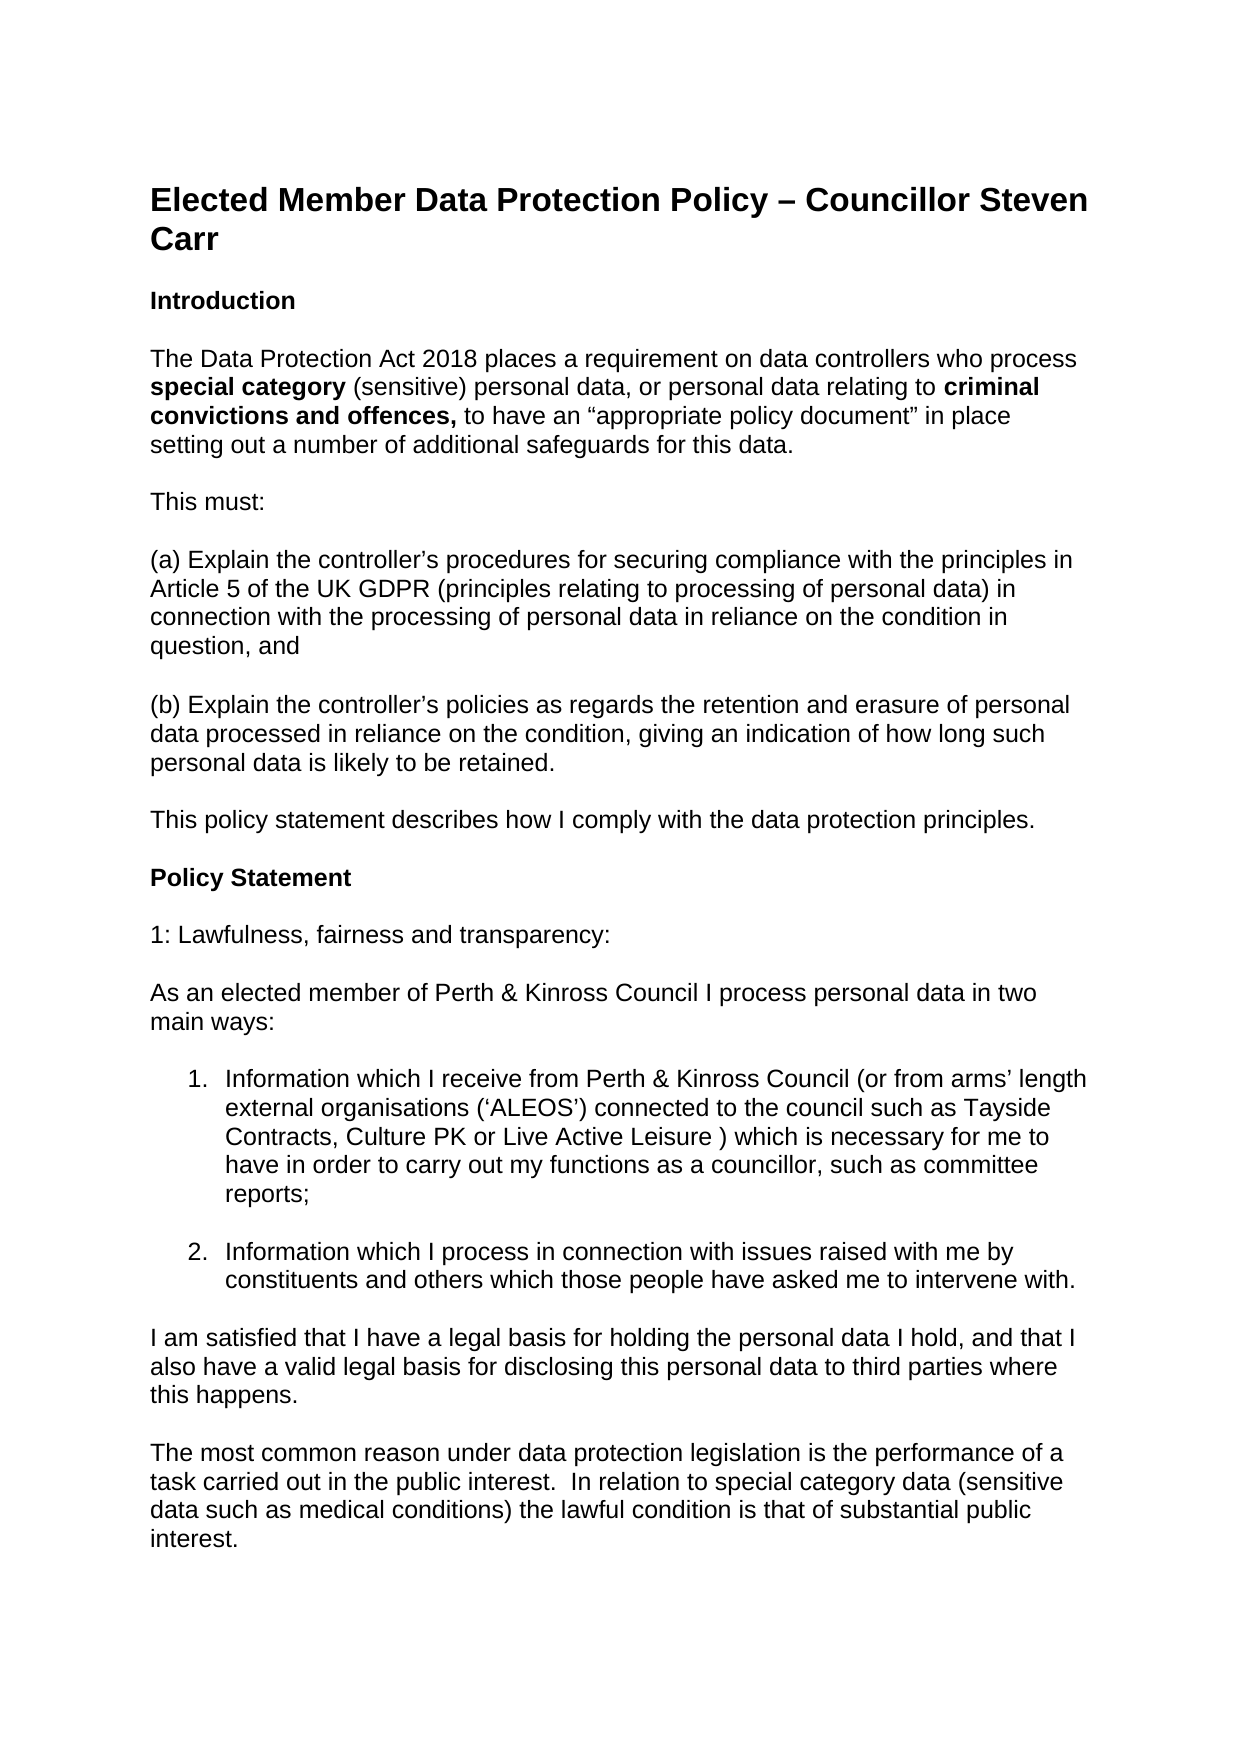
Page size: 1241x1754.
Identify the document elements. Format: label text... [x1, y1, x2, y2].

text As an elected member of Perth & Kinross Council I process personal data in two main ways: [150, 978, 1090, 1035]
text Elected Member Data Protection Policy – Councillor Steven Carr [150, 181, 1090, 257]
text The Data Protection Act 2018 places a requirement on data controllers who process special category (sensitive) personal data, or personal data relating to criminal convictions and offences, to have an “appropriate policy document” in place setting out a number of additional safeguards for this data. [150, 344, 1090, 459]
text (b) Explain the controller’s policies as regards the retention and erasure of personal data processed in reliance on the condition, giving an indication of how long such personal data is likely to be retained. [150, 690, 1090, 777]
text Introduction [150, 286, 1090, 315]
text I am satisfied that I have a legal basis for holding the personal data I hold, and that I also have a valid legal basis for disclosing this personal data to third parties where this happens. [150, 1323, 1090, 1409]
text Policy Statement [150, 863, 1090, 892]
text (a) Explain the controller’s procedures for securing compliance with the principles in Article 5 of the UK GDPR (principles relating to processing of personal data) in connection with the processing of personal data in reliance on the condition in question, and [150, 545, 1090, 690]
text 1: Lawfulness, fairness and transparency: [150, 920, 1090, 949]
text The most common reason under data protection legislation is the performance of a task carried out in the public interest. In relation to special category data (sensitive data such as medical conditions) the lawful condition is that of substantial public interest. [150, 1438, 1090, 1553]
text This policy statement describes how I comply with the data protection principles. [150, 805, 1090, 834]
list Information which I receive from Perth & Kinross Council (or from arms’ length external organisations (‘ALEOS’) connected to the council such as Tayside Contracts, Culture PK or Live Active Leisure ) which is necessary for me to have in order to carry out my functions as a councillor, such as committee reports; [187, 1064, 1090, 1208]
list Information which I process in connection with issues raised with me by constituents and others which those people have asked me to intervene with. [187, 1237, 1090, 1294]
text This must: [150, 487, 1090, 516]
